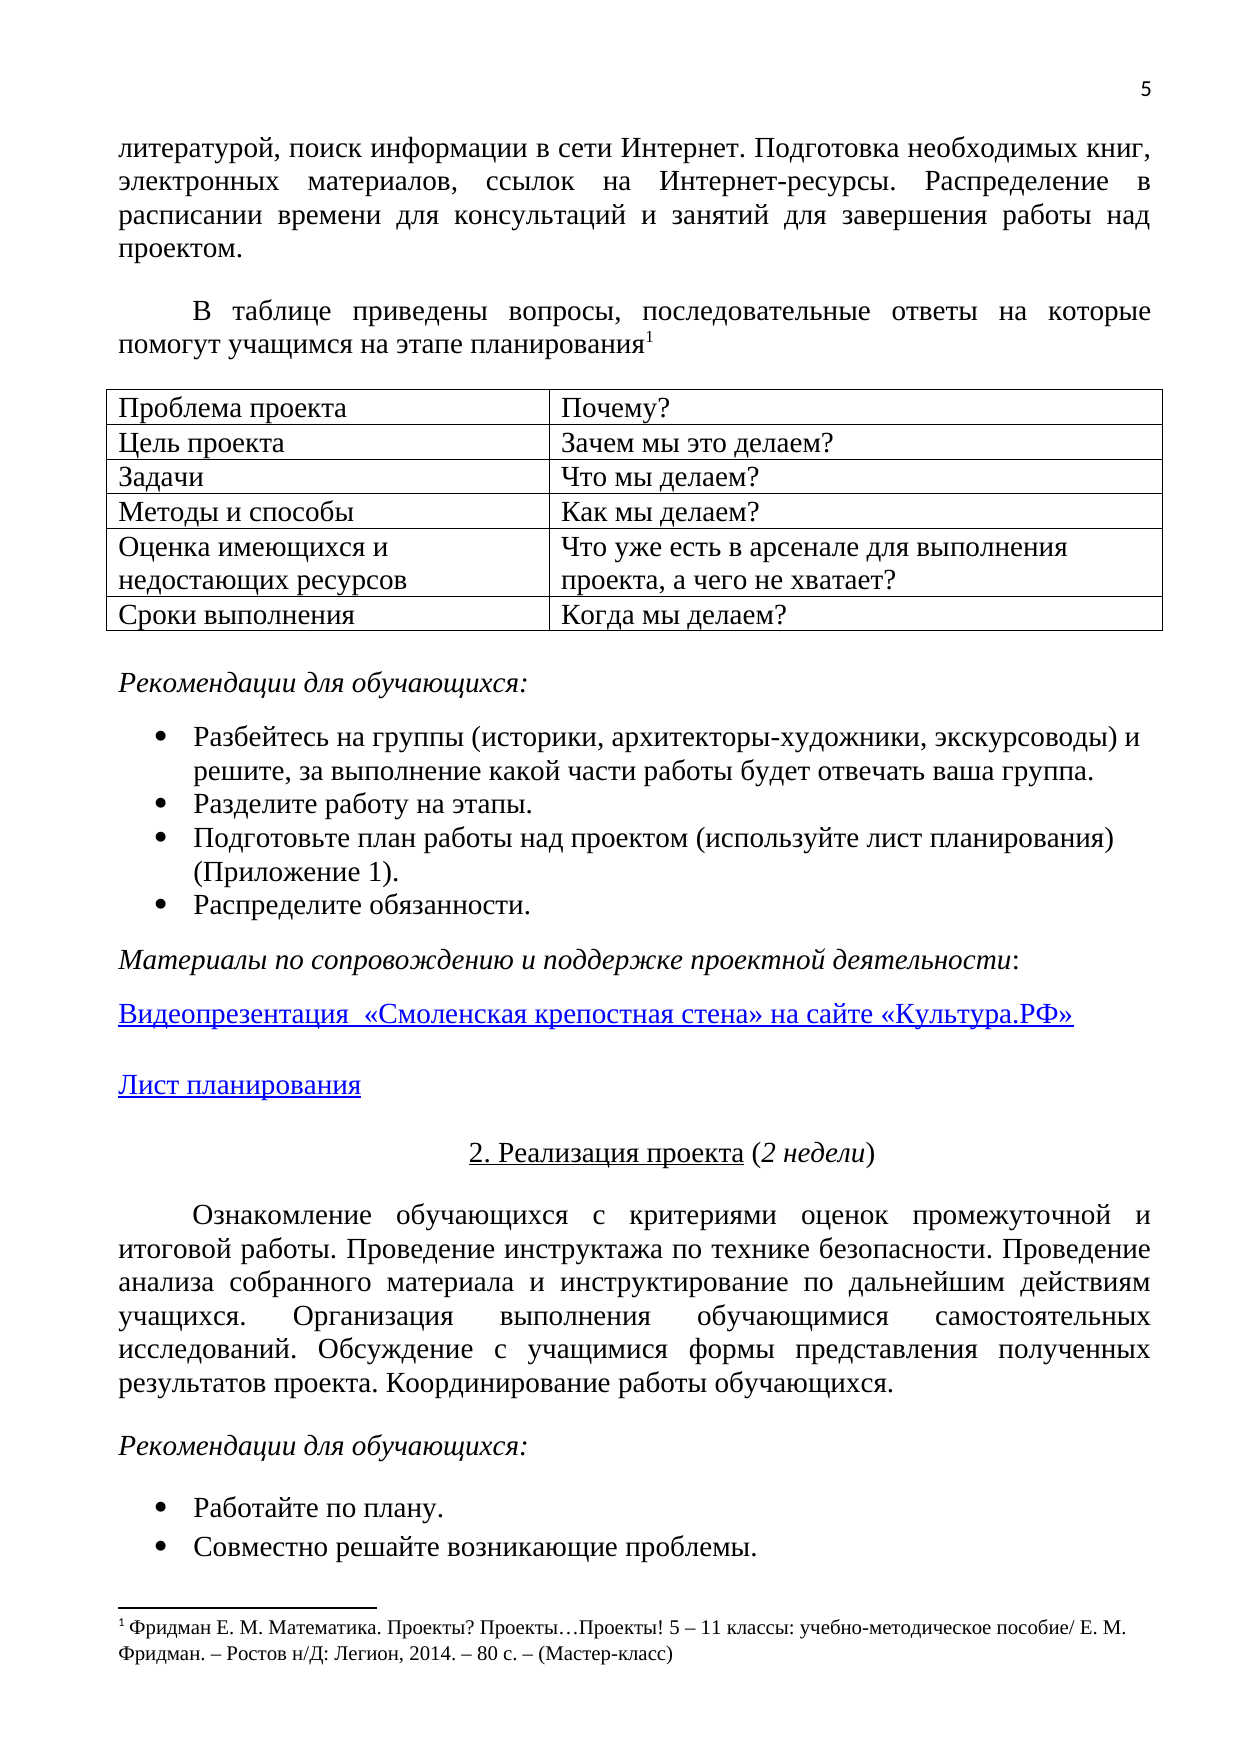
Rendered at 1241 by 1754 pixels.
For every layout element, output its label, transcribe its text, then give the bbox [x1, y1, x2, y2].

text В таблице приведены вопросы, последовательные ответы на которые помогут учащимся на этапе планирования [118, 293, 1152, 360]
text 2. Реализация проекта (2 недели) [118, 1135, 1152, 1168]
list Распределите обязанности. [156, 887, 1152, 921]
table_header Проблема проекта [107, 390, 549, 424]
table_cell Как мы делаем? [550, 494, 1162, 528]
text Рекомендации для обучающихся: [118, 1428, 1152, 1461]
text Лист планирования [118, 1067, 1152, 1101]
list Разбейтесь на группы (историки, архитекторы-художники, экскурсоводы) и решите, за выполнение какой части работы будет отвечать ваша группа. [156, 719, 1152, 787]
table_cell Зачем мы это делаем? [550, 425, 1162, 458]
table_cell Оценка имеющихся и недостающих ресурсов [107, 529, 549, 596]
table_cell Сроки выполнения [107, 597, 549, 630]
text Материалы по сопровождению и поддержке проектной деятельности: [118, 942, 1152, 975]
table_cell Методы и способы [107, 494, 549, 528]
table_cell Что уже есть в арсенале для выполнения проекта, а чего не хватает? [550, 529, 1162, 596]
table_cell Задачи [107, 460, 549, 493]
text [118, 130, 1152, 264]
list Совместно решайте возникающие проблемы. [156, 1529, 1152, 1563]
table_cell Что мы делаем? [550, 460, 1162, 493]
text Рекомендации для обучающихся: [118, 665, 1152, 698]
text Видеопрезентация «Смоленская крепостная стена» на сайте «Культура.РФ» [118, 996, 1152, 1030]
table_header Почему? [550, 390, 1162, 424]
table_cell Цель проекта [107, 425, 549, 458]
list Подготовьте план работы над проектом (используйте лист планирования) (Приложение 1). [156, 820, 1152, 887]
list Разделите работу на этапы. [156, 787, 1152, 820]
text Ознакомление обучающихся с критериями оценок промежуточной и итоговой работы. Проведение инструктажа по технике безопасности. Проведение анализа собранного материала и инструктирование по дальнейшим действиям учащихся. Организация выполнения обучающимися самостоятельных исследований. Обсуждение с учащимися формы представления полученных результатов проекта. Координирование работы обучающихся. [118, 1197, 1152, 1399]
table_cell Когда мы делаем? [550, 597, 1162, 630]
list Работайте по плану. [156, 1491, 1152, 1524]
